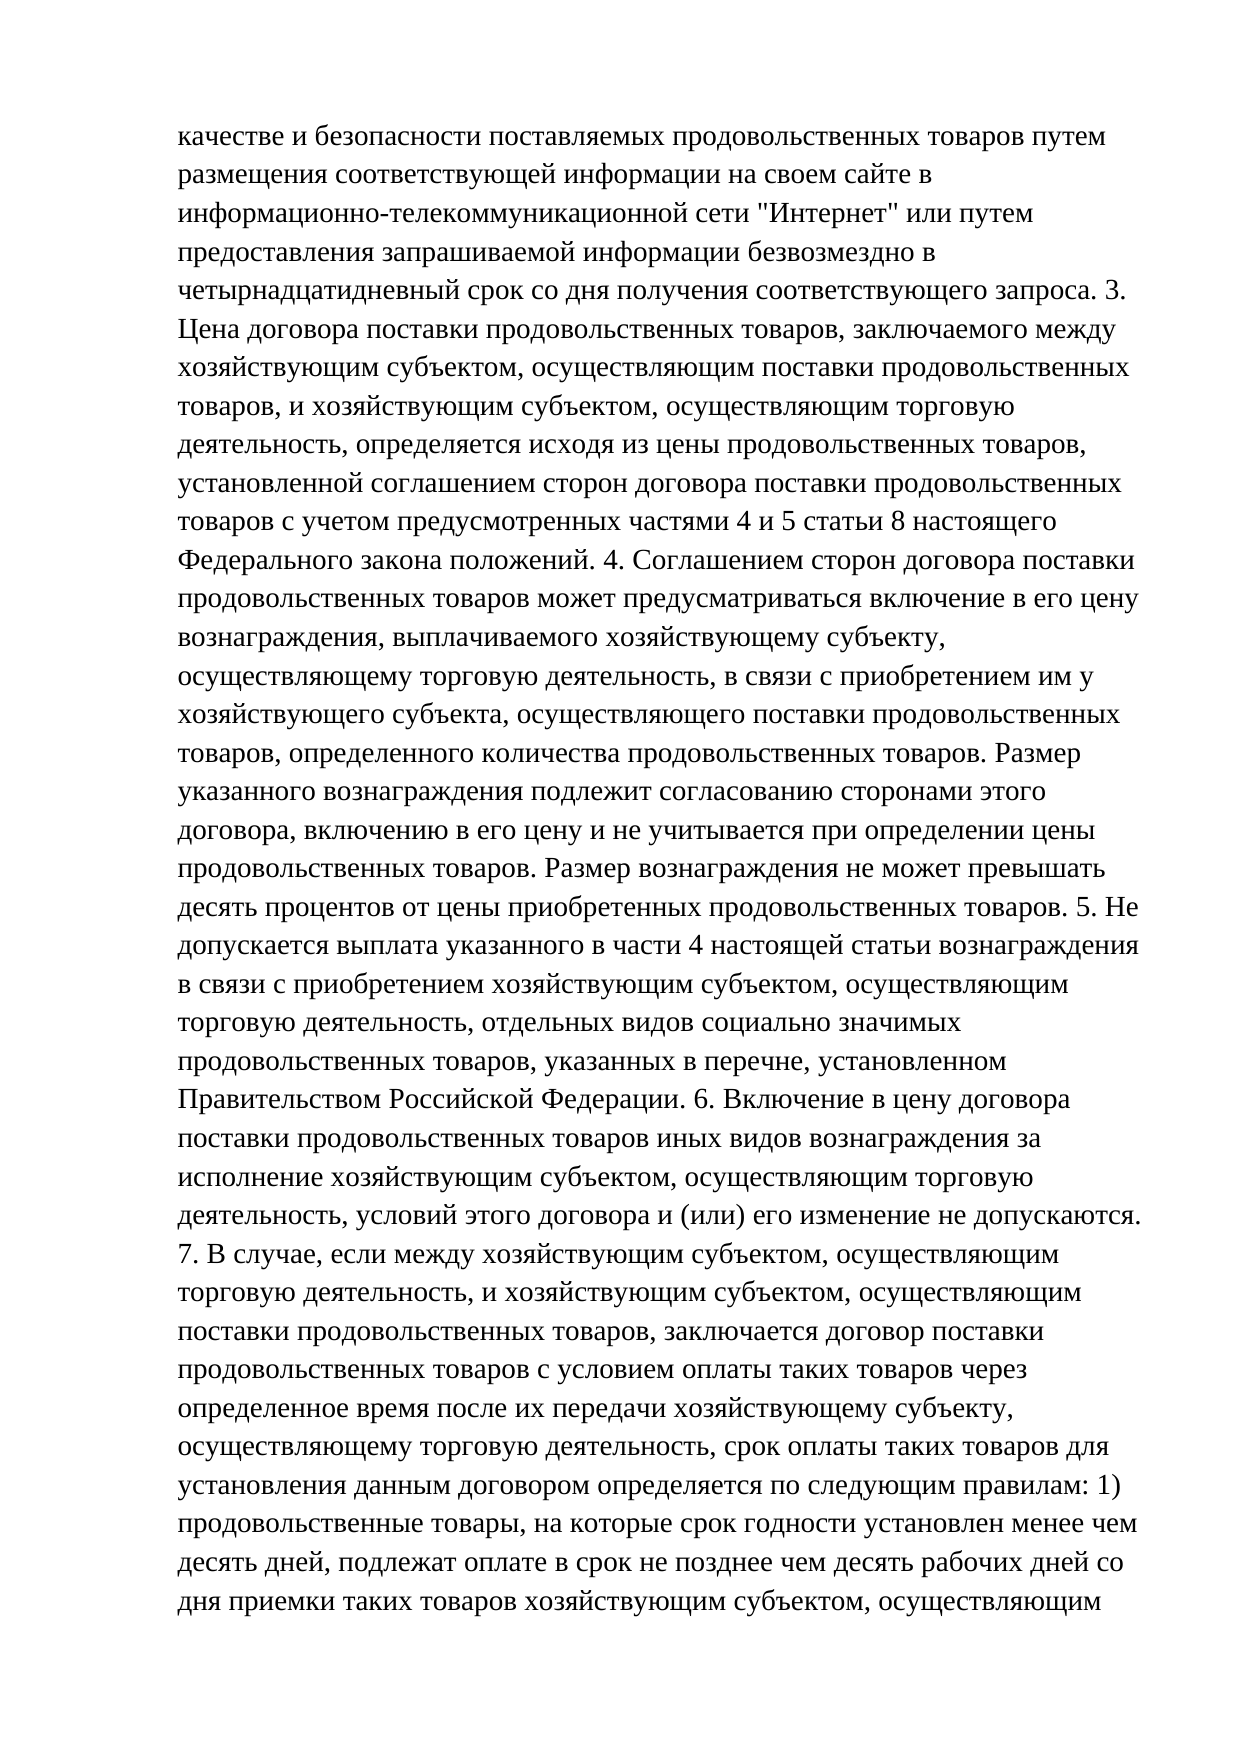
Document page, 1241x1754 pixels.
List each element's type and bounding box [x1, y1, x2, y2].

text [177, 118, 1152, 1616]
